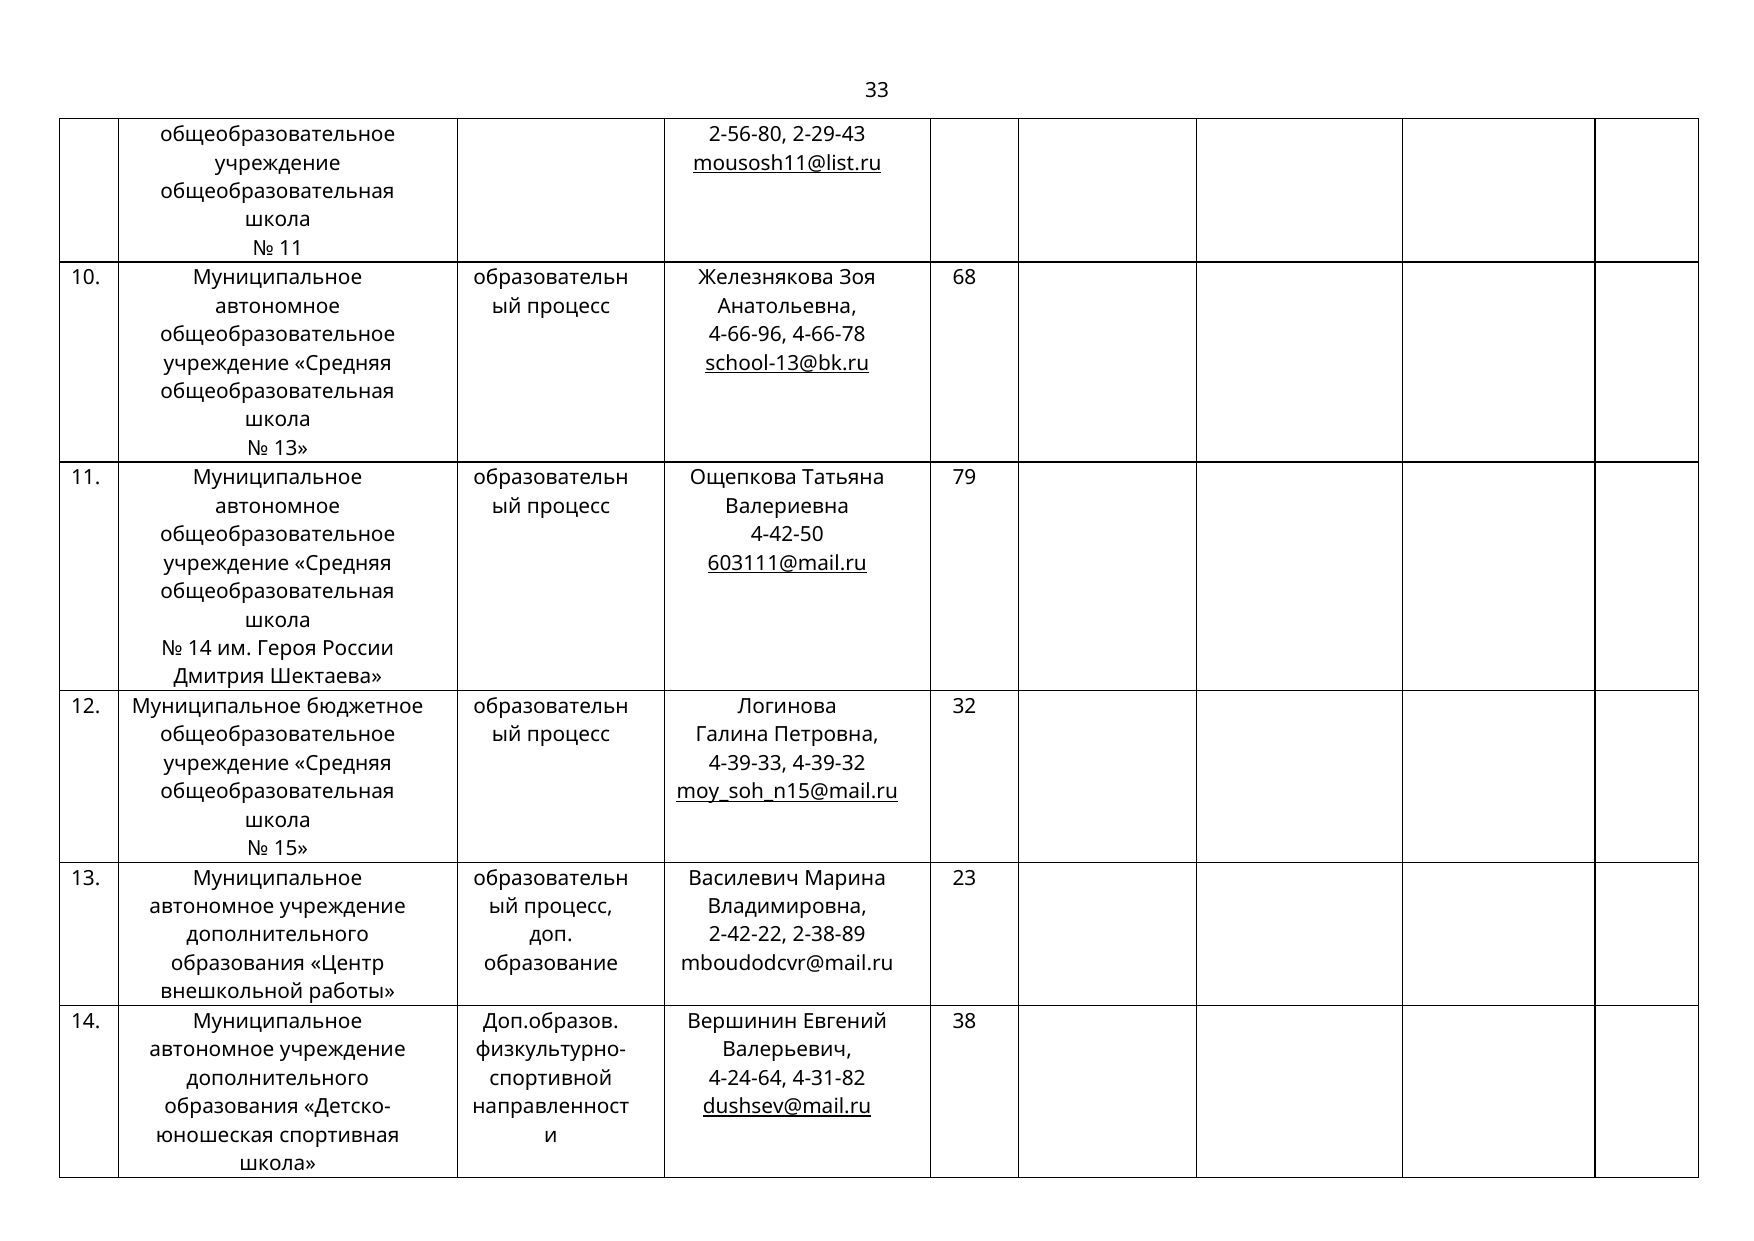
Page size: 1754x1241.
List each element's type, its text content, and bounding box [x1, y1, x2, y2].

table_cell Муниципальное автономное учреждение дополнительного образования «Детско-юношеская спортивная школа» [119, 1006, 457, 1177]
table_cell 23 [931, 863, 1018, 1005]
table_cell [60, 691, 118, 862]
table_cell [1019, 463, 1196, 690]
table_cell Железнякова Зоя Анатольевна, 4-66-96, 4-66-78 school-13@bk.ru [665, 263, 930, 461]
table_cell [1403, 263, 1594, 461]
table_cell 93 [931, 119, 1018, 261]
table_cell Вершинин Евгений Валерьевич, 4-24-64, 4-31-82 dushsev@mail.ru [665, 1006, 930, 1177]
table_cell [1197, 263, 1402, 461]
table_cell [1019, 263, 1196, 461]
table_cell [1197, 1006, 1402, 1177]
table_cell образовательный процесс [458, 691, 664, 862]
table_cell [1596, 1006, 1698, 1177]
table_cell [1197, 463, 1402, 690]
table_cell [1019, 119, 1196, 261]
table_cell [1197, 863, 1402, 1005]
table_cell [60, 463, 118, 690]
table_cell [1197, 119, 1402, 261]
table_cell [1019, 691, 1196, 862]
table_cell [1403, 863, 1594, 1005]
table_cell образовательный процесс [458, 263, 664, 461]
table_cell [1019, 1006, 1196, 1177]
table_cell Василевич Марина Владимировна, 2-42-22, 2-38-89 mboudodcvr@mail.ru [665, 863, 930, 1005]
table_cell Муниципальное автономное общеобразовательное учреждение «Средняя общеобразовательная школа № 14 им. Героя России Дмитрия Шектаева» [119, 463, 457, 690]
table_cell [1019, 863, 1196, 1005]
table_cell [1596, 263, 1698, 461]
table_cell образовательный процесс [458, 463, 664, 690]
table_cell Логинова Галина Петровна, 4-39-33, 4-39-32 moy_soh_n15@mail.ru [665, 691, 930, 862]
table_cell [1596, 463, 1698, 690]
table_cell [1596, 863, 1698, 1005]
table_cell [1403, 119, 1594, 261]
table_cell [1596, 119, 1698, 261]
table_cell [60, 1006, 118, 1177]
table_cell 68 [931, 263, 1018, 461]
table_cell Муниципальное бюджетное общеобразовательное учреждение «Средняя общеобразовательная школа № 15» [119, 691, 457, 862]
table_cell 79 [931, 463, 1018, 690]
table_cell Муниципальное автономное учреждение дополнительного образования «Центр внешкольной работы» [119, 863, 457, 1005]
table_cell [458, 119, 664, 261]
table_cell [665, 119, 930, 261]
table_cell [1403, 463, 1594, 690]
table_cell [60, 263, 118, 461]
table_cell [119, 119, 457, 261]
table_cell [1197, 691, 1402, 862]
table_cell Ощепкова Татьяна Валериевна 4-42-50 603111@mail.ru [665, 463, 930, 690]
table_cell [60, 119, 118, 261]
table_cell [1596, 691, 1698, 862]
table_cell Доп.образов. физкультурно-спортивной направленности [458, 1006, 664, 1177]
table_cell [1403, 1006, 1594, 1177]
table_cell 38 [931, 1006, 1018, 1177]
table_cell образовательный процесс, доп. образование [458, 863, 664, 1005]
table_cell [60, 863, 118, 1005]
table_cell Муниципальное автономное общеобразовательное учреждение «Средняя общеобразовательная школа № 13» [119, 263, 457, 461]
table_cell 32 [931, 691, 1018, 862]
table_cell [1403, 691, 1594, 862]
